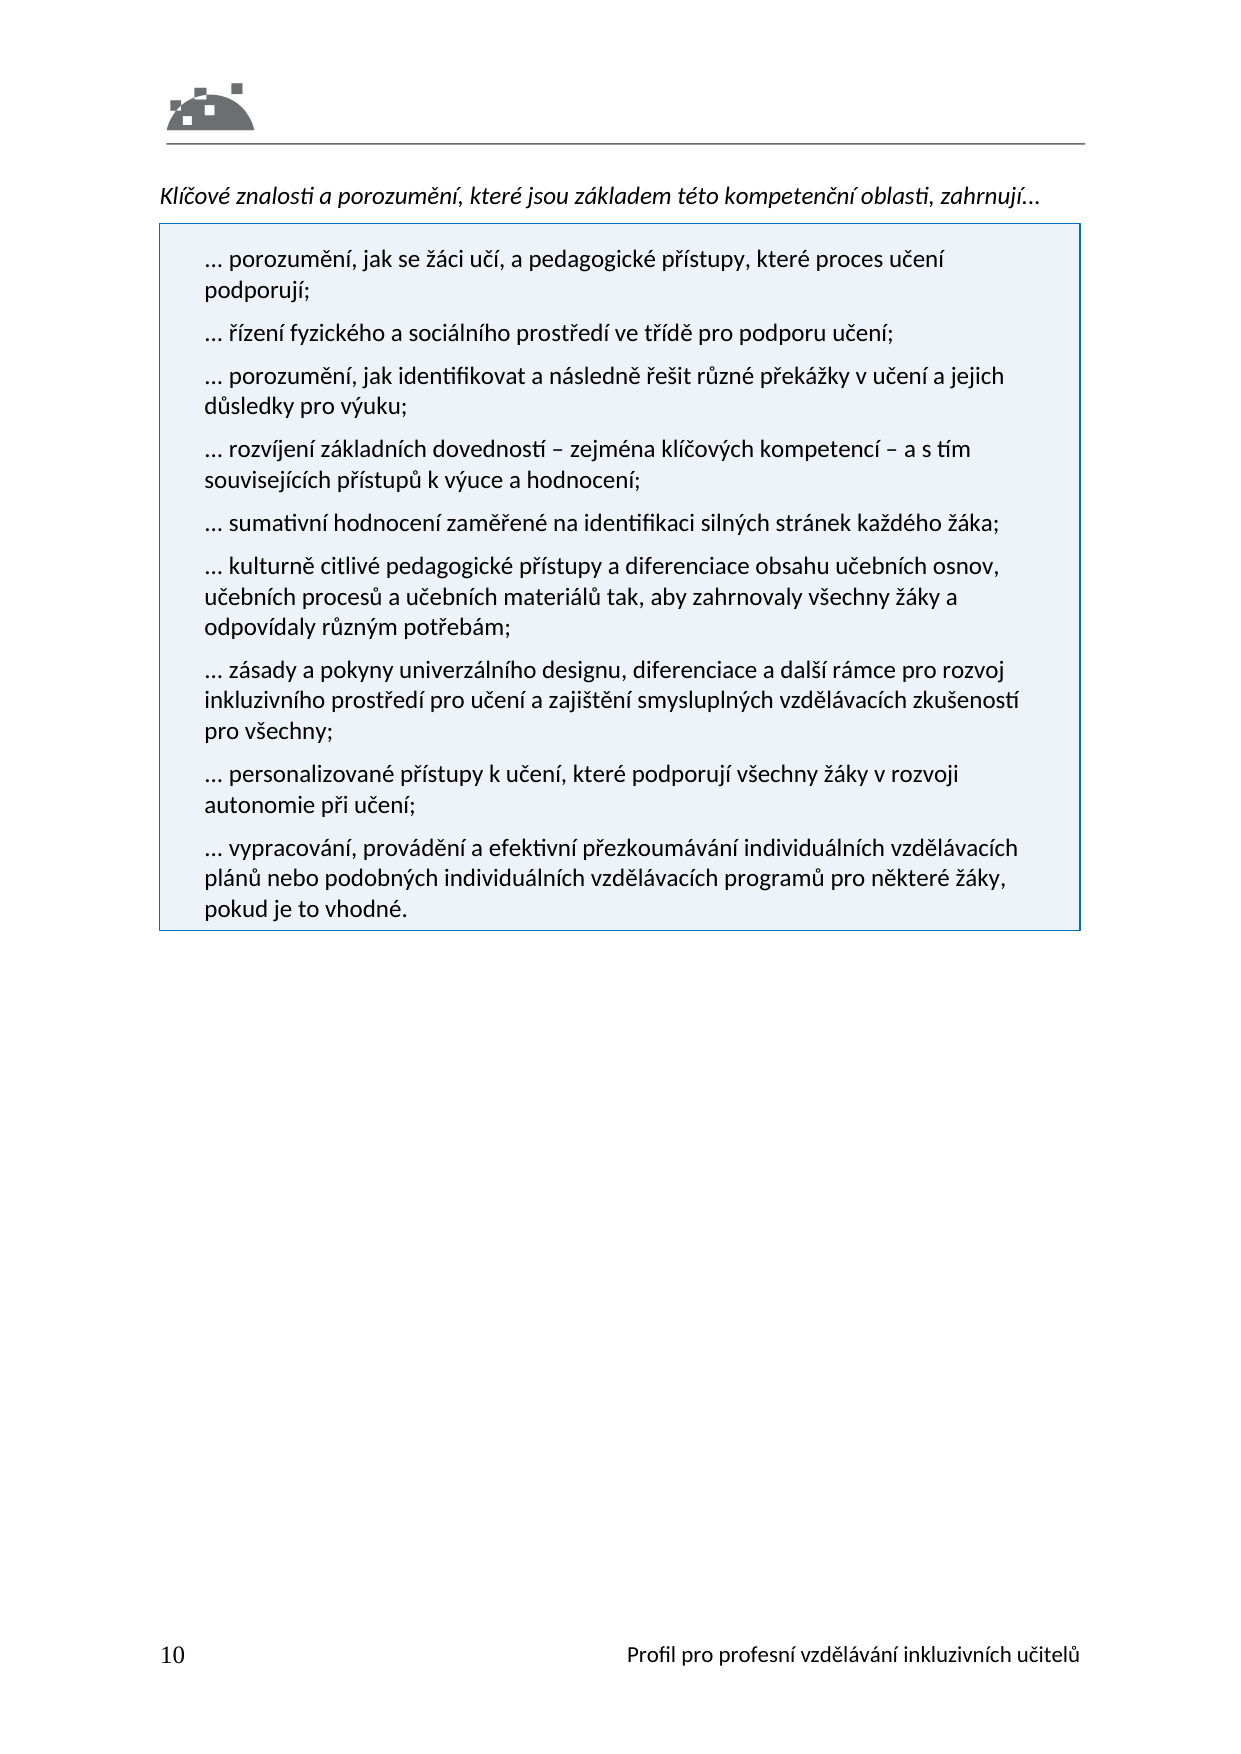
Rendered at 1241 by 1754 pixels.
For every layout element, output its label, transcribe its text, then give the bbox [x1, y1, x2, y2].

picture [159, 73, 1090, 152]
subtitle Klíčové znalosti a porozumění, které jsou základem této kompetenční oblasti, zahrnují... [159, 180, 1081, 211]
